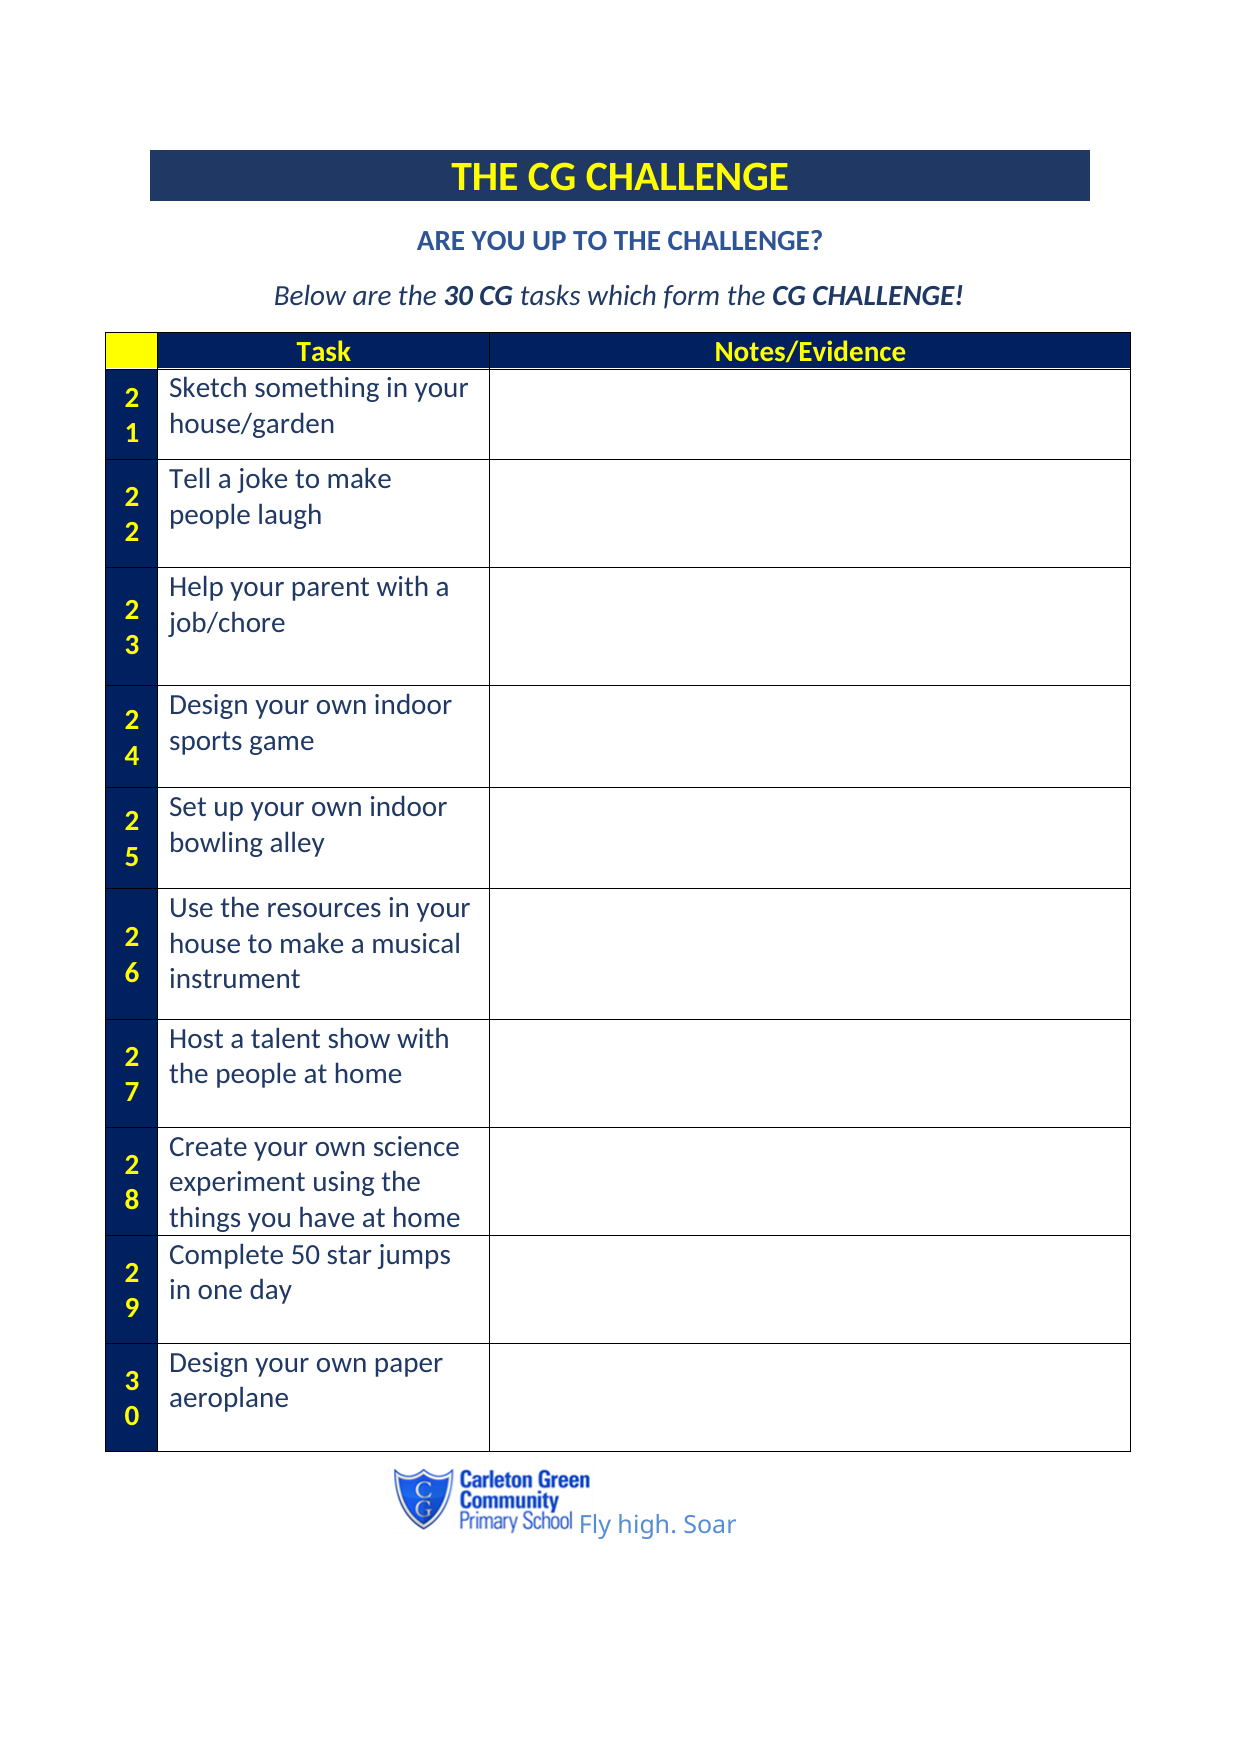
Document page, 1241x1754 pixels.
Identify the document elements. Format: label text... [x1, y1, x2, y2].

table_cell [490, 1020, 1130, 1127]
table_cell 26 [106, 889, 157, 1019]
table_cell [490, 370, 1130, 459]
table_cell [490, 568, 1130, 685]
table_cell Use the resources in your house to make a musical instrument [158, 889, 489, 1019]
table_cell 28 [106, 1128, 157, 1235]
table_cell Host a talent show with the people at home [158, 1020, 489, 1127]
table_header Notes/Evidence [490, 333, 1130, 368]
table_cell [490, 460, 1130, 567]
table_header Task [158, 333, 489, 368]
table_cell 22 [106, 460, 157, 567]
table_cell Tell a joke to make people laugh [158, 460, 489, 567]
table_cell [490, 788, 1130, 888]
table_cell 23 [106, 568, 157, 685]
table_header [106, 333, 157, 368]
table_cell 30 [106, 1344, 157, 1451]
table_cell 29 [106, 1236, 157, 1343]
table_cell Sketch something in your house/garden [158, 370, 489, 459]
table_cell Complete 50 star jumps in one day [158, 1236, 489, 1343]
table_cell [490, 1344, 1130, 1451]
table_cell Help your parent with a job/chore [158, 568, 489, 685]
table_cell [490, 1236, 1130, 1343]
table_cell 21 [106, 370, 157, 459]
table_cell Set up your own indoor bowling alley [158, 788, 489, 888]
table_cell Create your own science experiment using the things you have at home [158, 1128, 489, 1235]
picture [390, 1465, 594, 1507]
table_cell [490, 686, 1130, 787]
text ARE YOU UP TO THE CHALLENGE? [150, 222, 1090, 257]
table_cell [490, 889, 1130, 1019]
text Fly high. Soar [150, 1507, 1090, 1541]
table_cell 24 [106, 686, 157, 787]
table_cell [490, 1128, 1130, 1235]
table_cell Design your own paper aeroplane [158, 1344, 489, 1451]
table_cell 27 [106, 1020, 157, 1127]
table_cell Design your own indoor sports game [158, 686, 489, 787]
text Below are the 30 CG tasks which form the CG CHALLENGE! [150, 277, 1090, 312]
text THE CG CHALLENGE [150, 150, 1090, 201]
table_cell 25 [106, 788, 157, 888]
